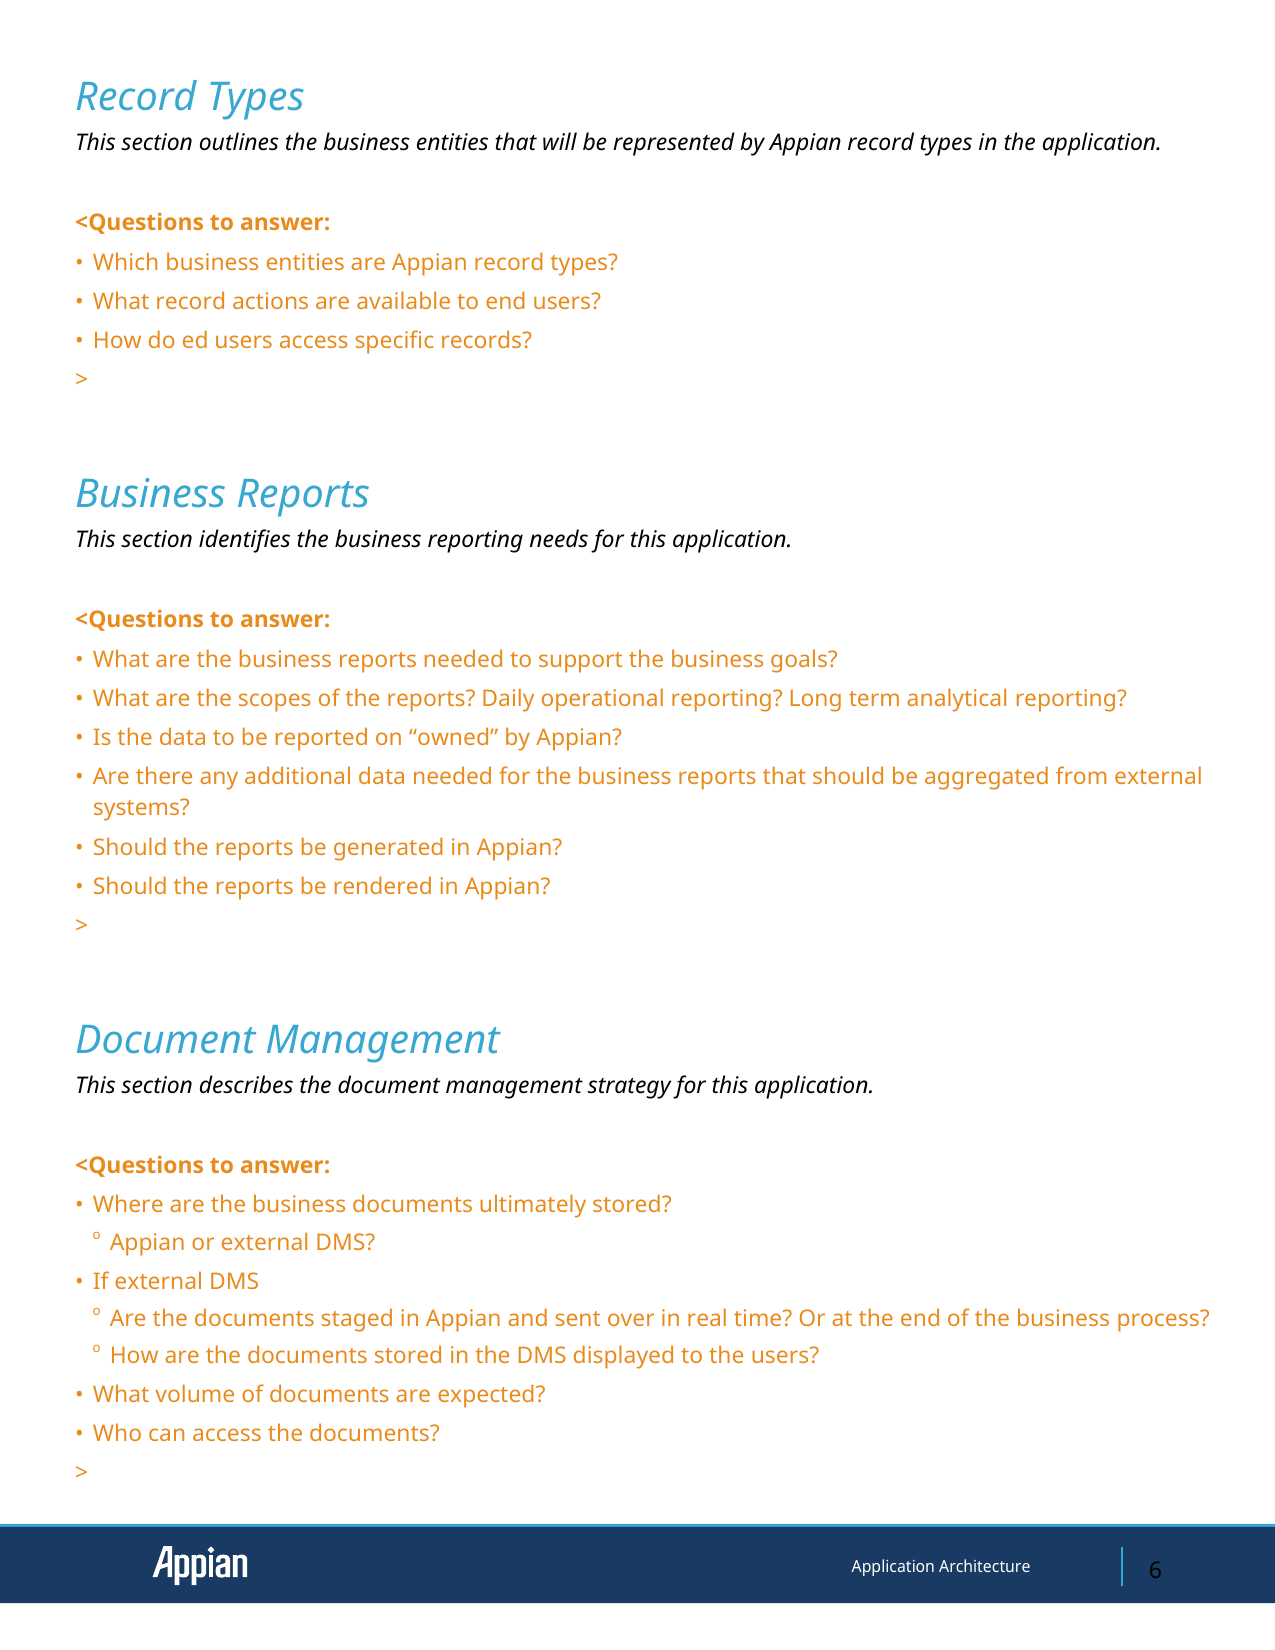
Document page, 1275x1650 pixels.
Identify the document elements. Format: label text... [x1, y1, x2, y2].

subtitle Record Types [75, 68, 1210, 122]
text > [75, 1456, 1210, 1488]
list Appian or external DMS? [92, 1226, 1210, 1257]
list How do ed users access specific records? [75, 324, 1210, 355]
subtitle <Questions to answer: [75, 603, 1210, 635]
list What volume of documents are expected? [75, 1378, 1210, 1409]
list Should the reports be rendered in Appian? [75, 870, 1210, 901]
list What are the business reports needed to support the business goals? [75, 643, 1210, 674]
text > [75, 909, 1210, 940]
text > [75, 363, 1210, 394]
list If external DMS [75, 1265, 1210, 1296]
subtitle <Questions to answer: [75, 1149, 1210, 1181]
text This section outlines the business entities that will be represented by Appian record types in the application. [75, 126, 1210, 157]
list Which business entities are Appian record types? [75, 246, 1210, 277]
subtitle Business Reports [75, 465, 1210, 519]
list Are there any additional data needed for the business reports that should be aggregated from external systems? [75, 760, 1210, 823]
list Where are the business documents ultimately stored? [75, 1188, 1210, 1220]
list Should the reports be generated in Appian? [75, 831, 1210, 862]
text This section describes the document management strategy for this application. [75, 1069, 1210, 1100]
subtitle Document Management [75, 1011, 1210, 1065]
list Who can access the documents? [75, 1417, 1210, 1448]
list What are the scopes of the reports? Daily operational reporting? Long term analytical reporting? [75, 682, 1210, 713]
list How are the documents stored in the DMS displayed to the users? [92, 1339, 1210, 1370]
list Is the data to be reported on “owned” by Appian? [75, 721, 1210, 752]
list Are the documents staged in Appian and sent over in real time? Or at the end of the business process? [92, 1302, 1210, 1333]
text This section identifies the business reporting needs for this application. [75, 523, 1210, 554]
list What record actions are available to end users? [75, 285, 1210, 316]
subtitle <Questions to answer: [75, 206, 1210, 238]
